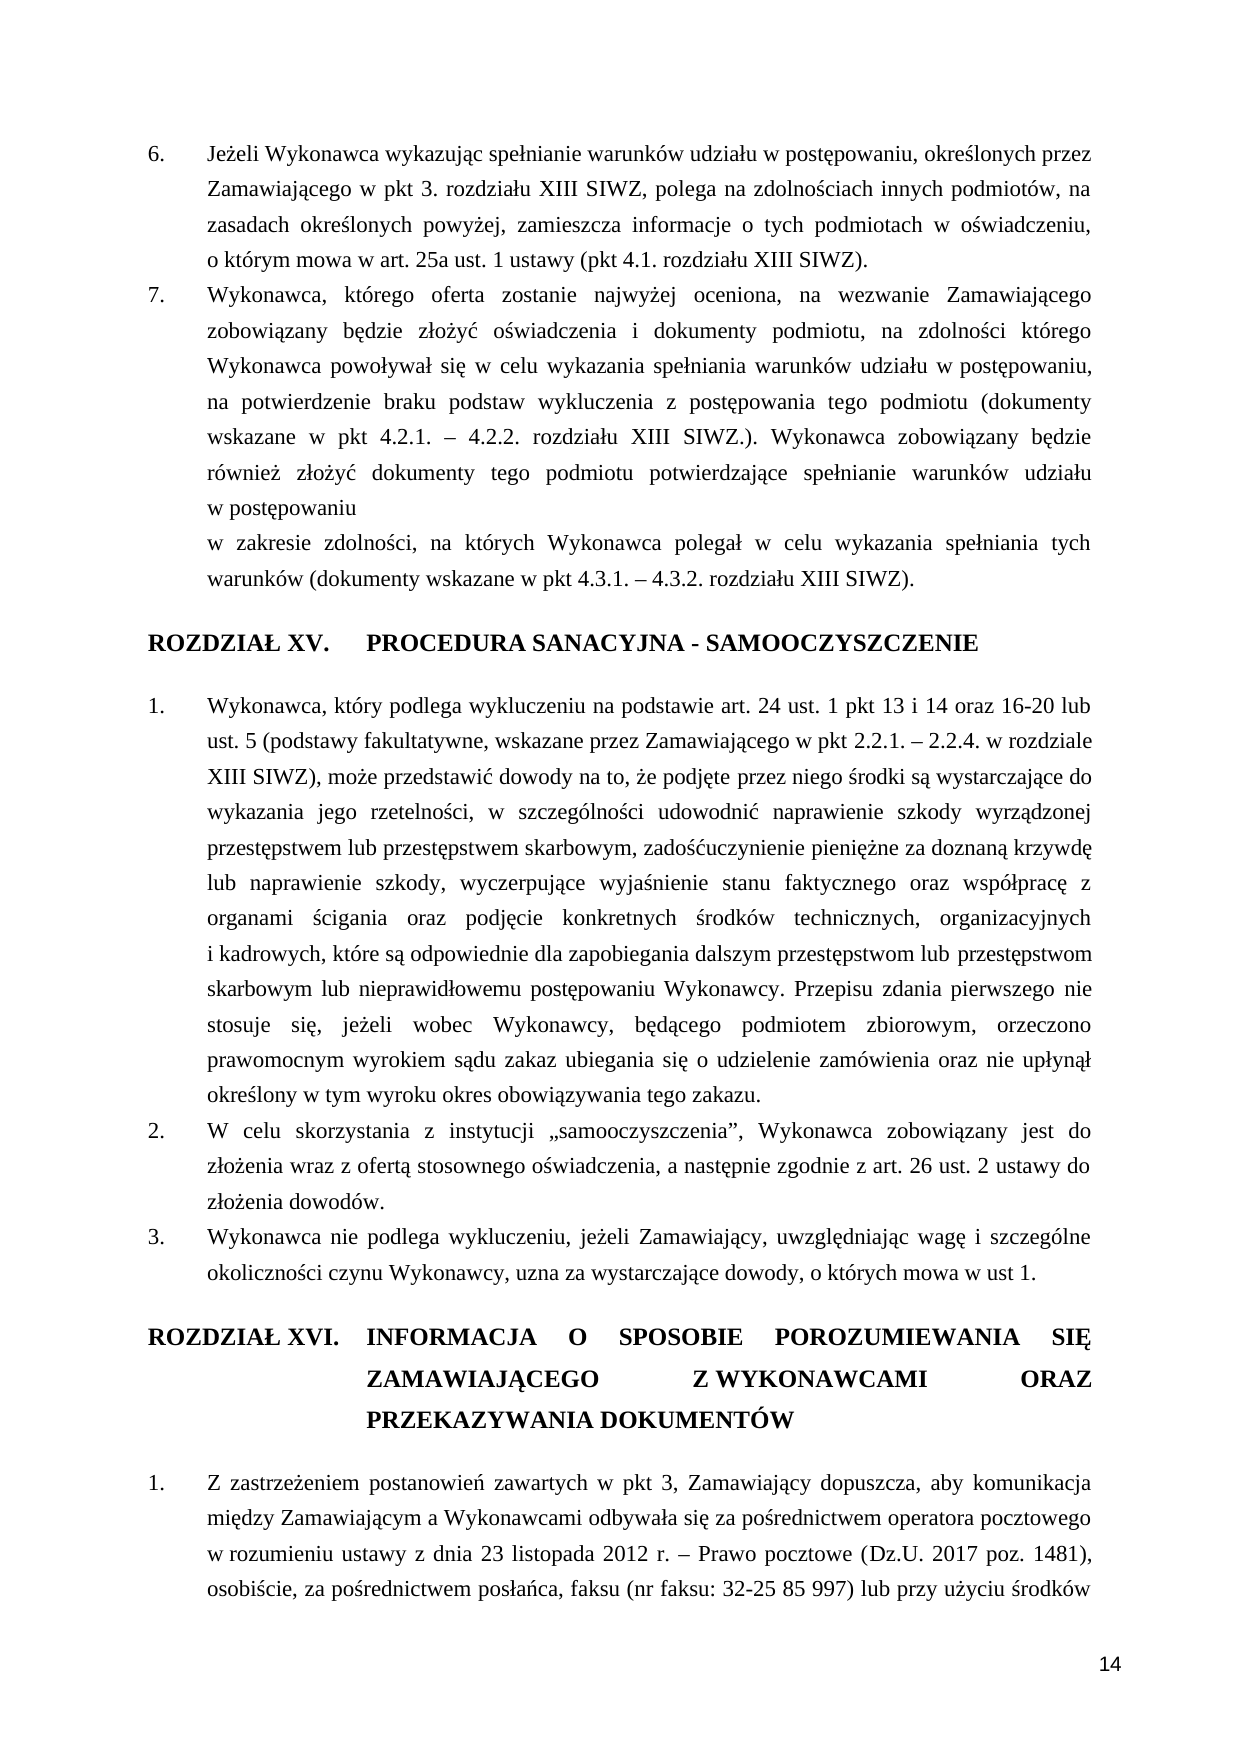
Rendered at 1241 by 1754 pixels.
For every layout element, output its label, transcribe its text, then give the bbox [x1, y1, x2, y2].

list W celu skorzystania z instytucji „samooczyszczenia”, Wykonawca zobowiązany jest do złożenia wraz z ofertą stosownego oświadczenia, a następnie zgodnie z art. 26 ust. 2 ustawy do złożenia dowodów. [148, 1110, 1092, 1216]
list Wykonawca nie podlega wykluczeniu, jeżeli Zamawiający, uwzględniając wagę i szczególne okoliczności czynu Wykonawcy, uzna za wystarczające dowody, o których mowa w ust 1. [148, 1216, 1092, 1287]
list Jeżeli Wykonawca wykazując spełnianie warunków udziału w postępowaniu, określonych przez Zamawiającego w pkt 3. rozdziału XIII SIWZ, polega na zdolnościach innych podmiotów, na zasadach określonych powyżej, zamieszcza informacje o tych podmiotach w oświadczeniu, o którym mowa w art. 25a ust. 1 ustawy (pkt 4.1. rozdziału XIII SIWZ). [148, 133, 1092, 274]
list Wykonawca, którego oferta zostanie najwyżej oceniona, na wezwanie Zamawiającego zobowiązany będzie złożyć oświadczenia i dokumenty podmiotu, na zdolności którego Wykonawca powoływał się w celu wykazania spełniania warunków udziału w postępowaniu, na potwierdzenie braku podstaw wykluczenia z postępowania tego podmiotu (dokumenty wskazane w pkt 4.2.1. – 4.2.2. rozdziału XIII SIWZ.). Wykonawca zobowiązany będzie również złożyć dokumenty tego podmiotu potwierdzające spełnianie warunków udziału w postępowaniu w zakresie zdolności, na których Wykonawca polegał w celu wykazania spełniania tych warunków (dokumenty wskazane w pkt 4.3.1. – 4.3.2. rozdziału XIII SIWZ). [148, 274, 1092, 593]
subtitle ROZDZIAŁ XV. PROCEDURA SANACYJNA - SAMOOCZYSZCZENIE [148, 618, 1092, 660]
subtitle ROZDZIAŁ XVI. INFORMACJA O SPOSOBIE POROZUMIEWANIA SIĘ ZAMAWIAJĄCEGO Z WYKONAWCAMI ORAZ PRZEKAZYWANIA DOKUMENTÓW [148, 1312, 1092, 1437]
list Wykonawca, który podlega wykluczeniu na podstawie art. 24 ust. 1 pkt 13 i 14 oraz 16-20 lub ust. 5 (podstawy fakultatywne, wskazane przez Zamawiającego w pkt 2.2.1. – 2.2.4. w rozdziale XIII SIWZ), może przedstawić dowody na to, że podjęte przez niego środki są wystarczające do wykazania jego rzetelności, w szczególności udowodnić naprawienie szkody wyrządzonej przestępstwem lub przestępstwem skarbowym, zadośćuczynienie pieniężne za doznaną krzywdę lub naprawienie szkody, wyczerpujące wyjaśnienie stanu faktycznego oraz współpracę z organami ścigania oraz podjęcie konkretnych środków technicznych, organizacyjnych i kadrowych, które są odpowiednie dla zapobiegania dalszym przestępstwom lub przestępstwom skarbowym lub nieprawidłowemu postępowaniu Wykonawcy. Przepisu zdania pierwszego nie stosuje się, jeżeli wobec Wykonawcy, będącego podmiotem zbiorowym, orzeczono prawomocnym wyrokiem sądu zakaz ubiegania się o udzielenie zamówienia oraz nie upłynął określony w tym wyroku okres obowiązywania tego zakazu. [148, 685, 1092, 1110]
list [148, 1462, 1092, 1604]
